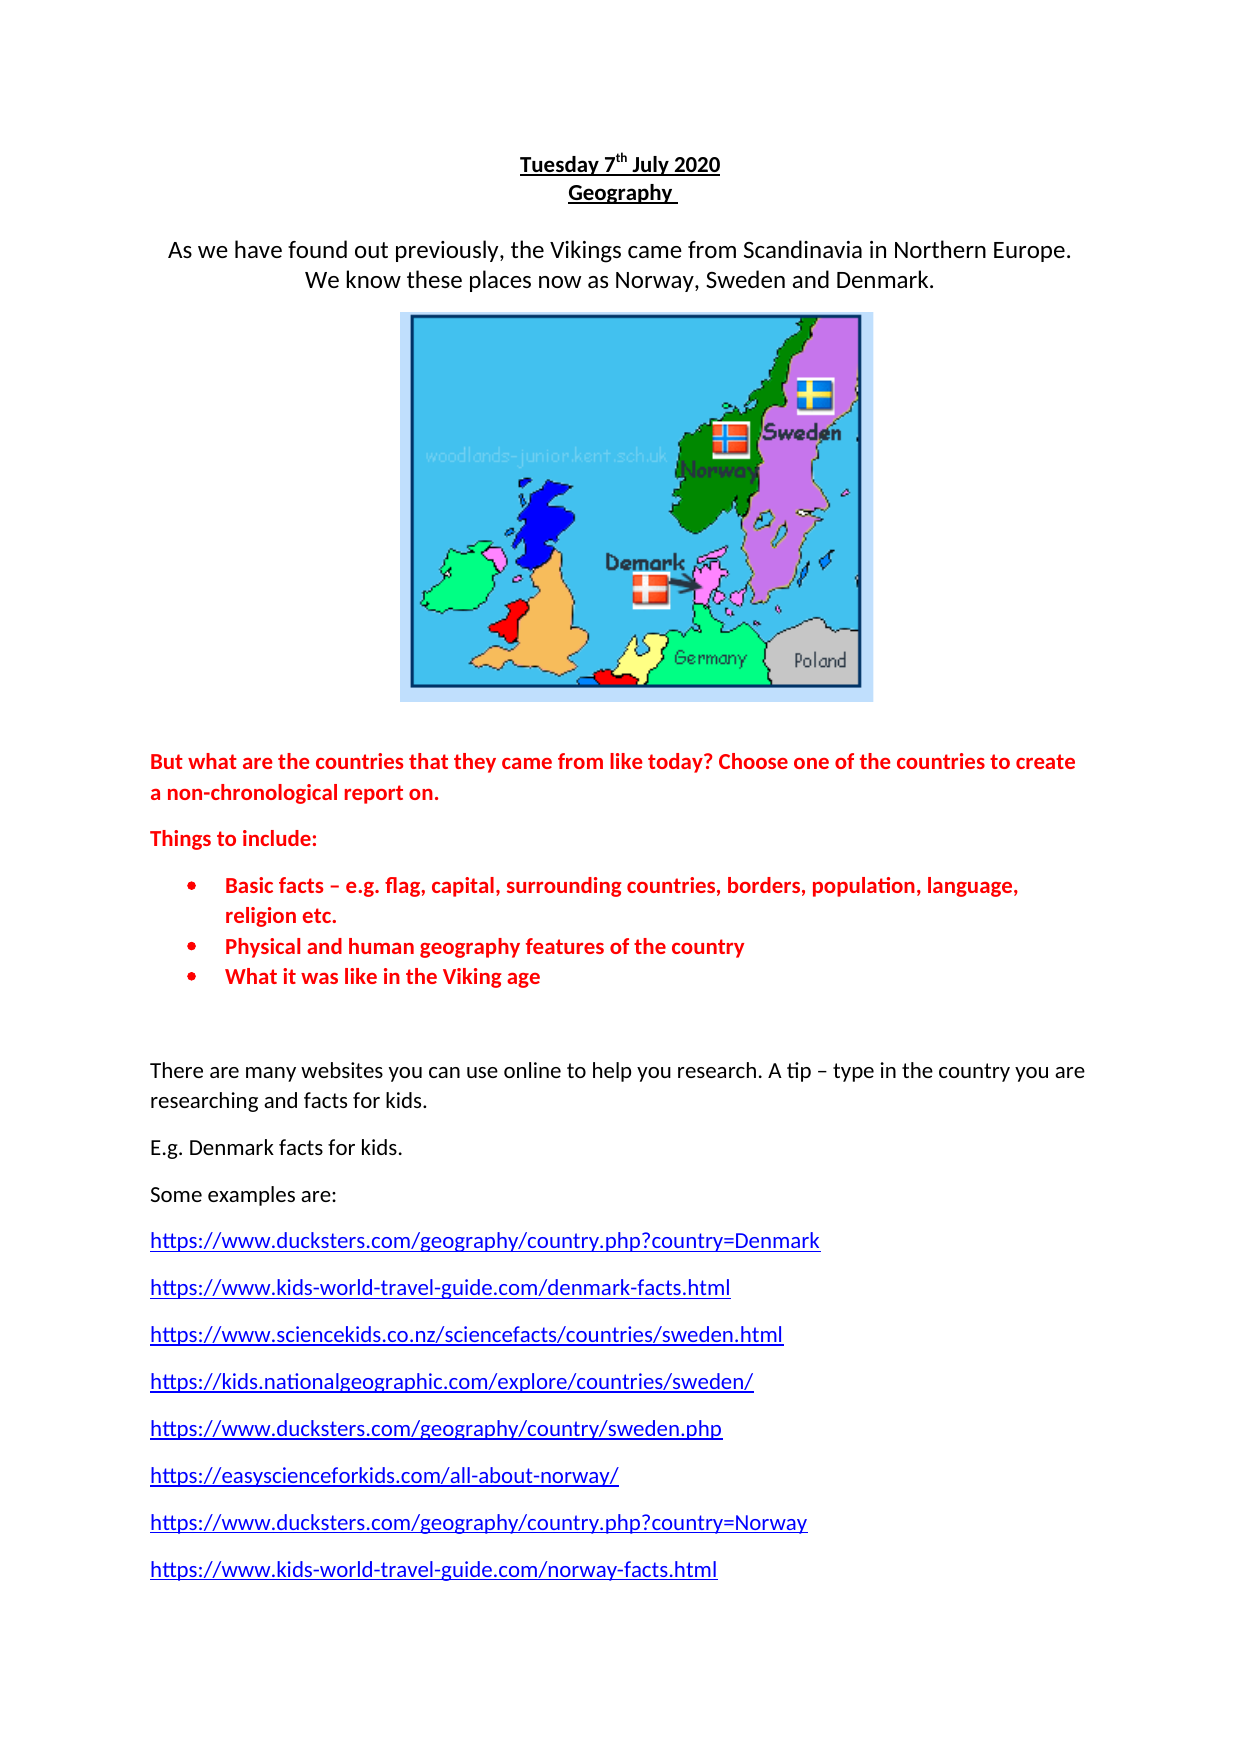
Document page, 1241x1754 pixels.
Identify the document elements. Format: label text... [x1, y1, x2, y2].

text https://kids.nationalgeographic.com/explore/countries/sweden/ [150, 1367, 1090, 1395]
text As we have found out previously, the Vikings came from Scandinavia in Northern Europe. We know these places now as Norway, Sweden and Denmark. [150, 234, 1090, 295]
list Basic facts – e.g. flag, capital, surrounding countries, borders, population, language, religion etc. [187, 871, 1090, 930]
text But what are the countries that they came from like today? Choose one of the countries to create a non-chronological report on. [150, 747, 1090, 806]
text https://www.sciencekids.co.nz/sciencefacts/countries/sweden.html [150, 1320, 1090, 1348]
text There are many websites you can use online to help you research. A tip – type in the country you are researching and facts for kids. [150, 1056, 1090, 1114]
text https://www.kids-world-travel-guide.com/denmark-facts.html [150, 1273, 1090, 1302]
list Physical and human geography features of the country [187, 932, 1090, 960]
text Things to include: [150, 824, 1090, 853]
text https://easyscienceforkids.com/all-about-norway/ [150, 1461, 1090, 1489]
text https://www.ducksters.com/geography/country.php?country=Denmark [150, 1227, 1090, 1255]
text Geography [150, 178, 1090, 206]
picture [400, 312, 874, 702]
list What it was like in the Viking age [187, 962, 1090, 990]
text Some examples are: [150, 1180, 1090, 1208]
text https://www.ducksters.com/geography/country/sweden.php [150, 1414, 1090, 1442]
text https://www.kids-world-travel-guide.com/norway-facts.html [150, 1555, 1090, 1583]
text E.g. Denmark facts for kids. [150, 1133, 1090, 1161]
text https://www.ducksters.com/geography/country.php?country=Norway [150, 1508, 1090, 1536]
text Tuesday 7th July 2020 [150, 150, 1090, 178]
